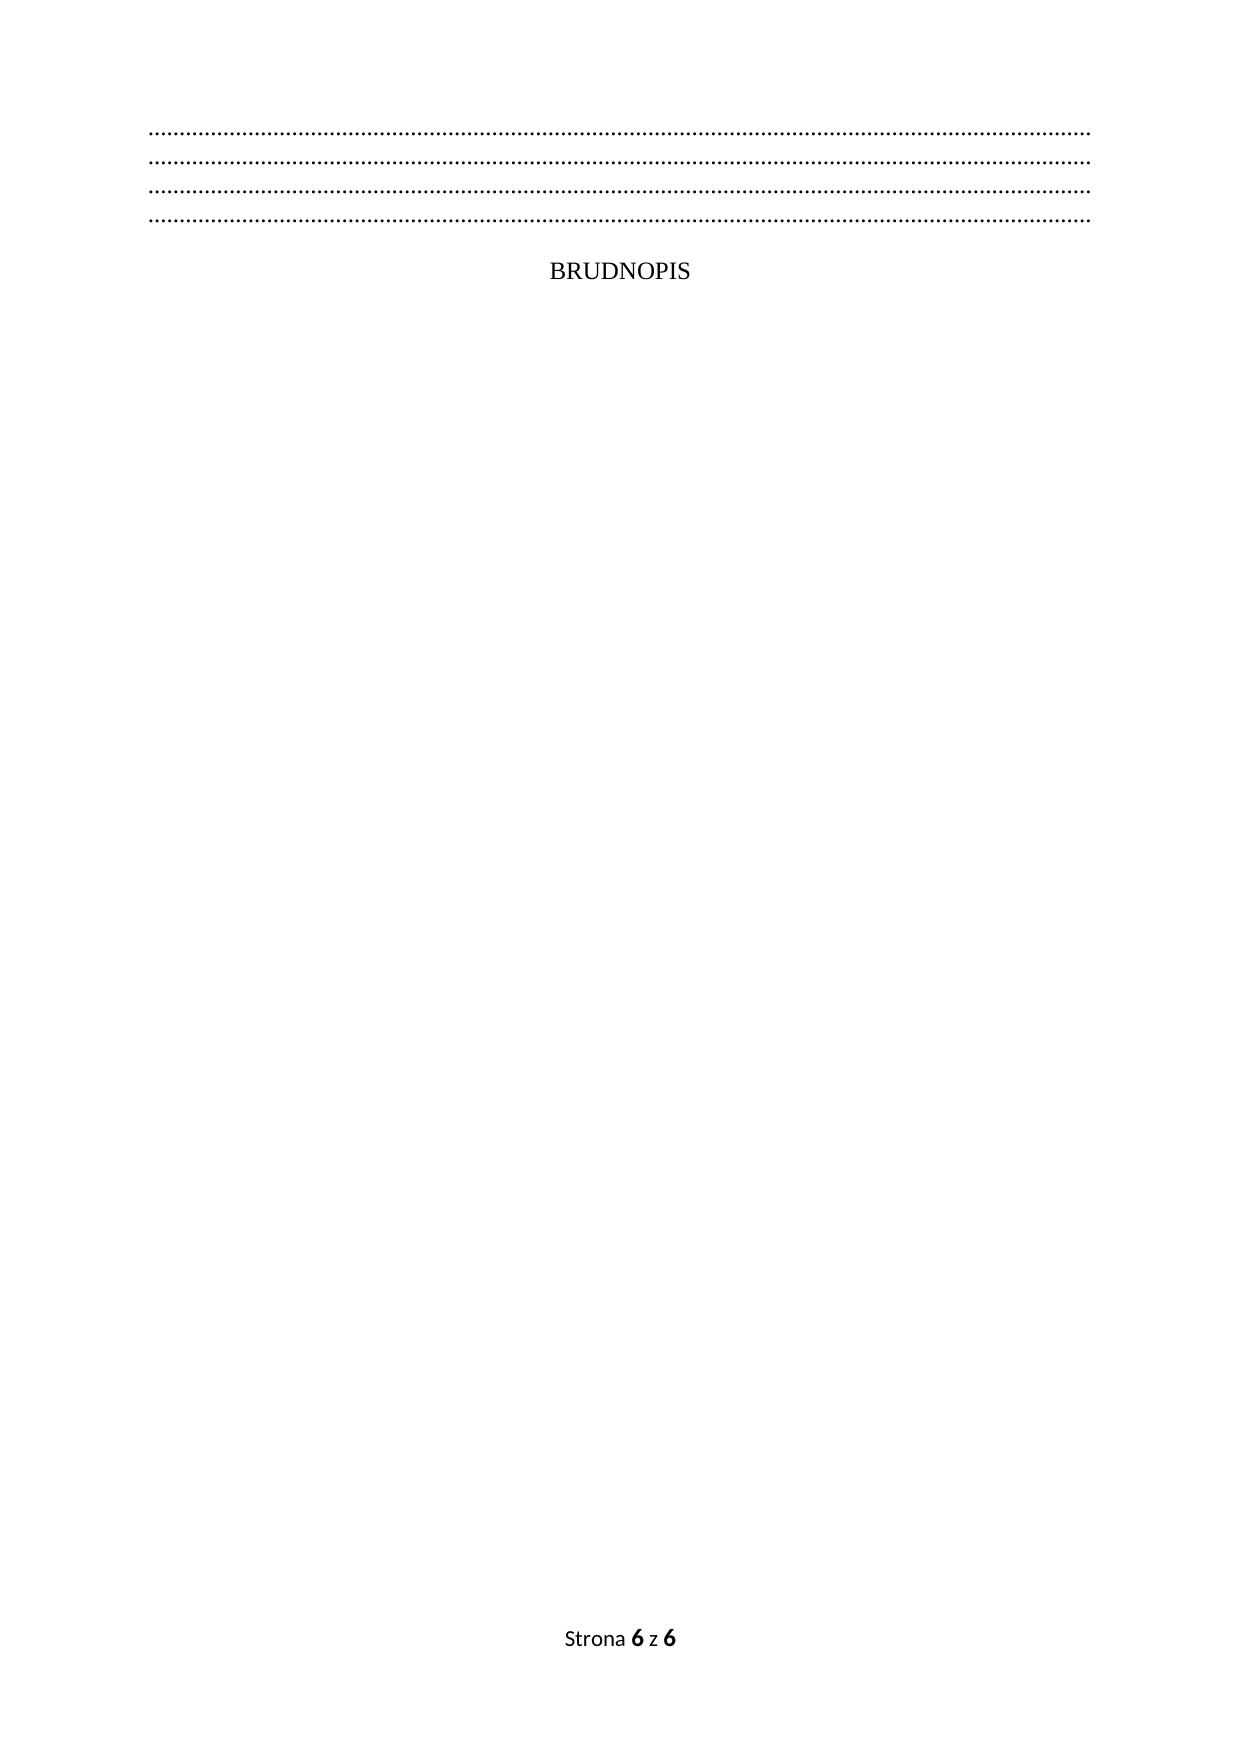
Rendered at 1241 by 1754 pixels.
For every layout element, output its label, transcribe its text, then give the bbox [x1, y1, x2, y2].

text ..................................................................................................................................................................................................................................................................................................................................................................................................................................................................... [148, 141, 1093, 227]
text BRUDNOPIS [148, 256, 1093, 285]
